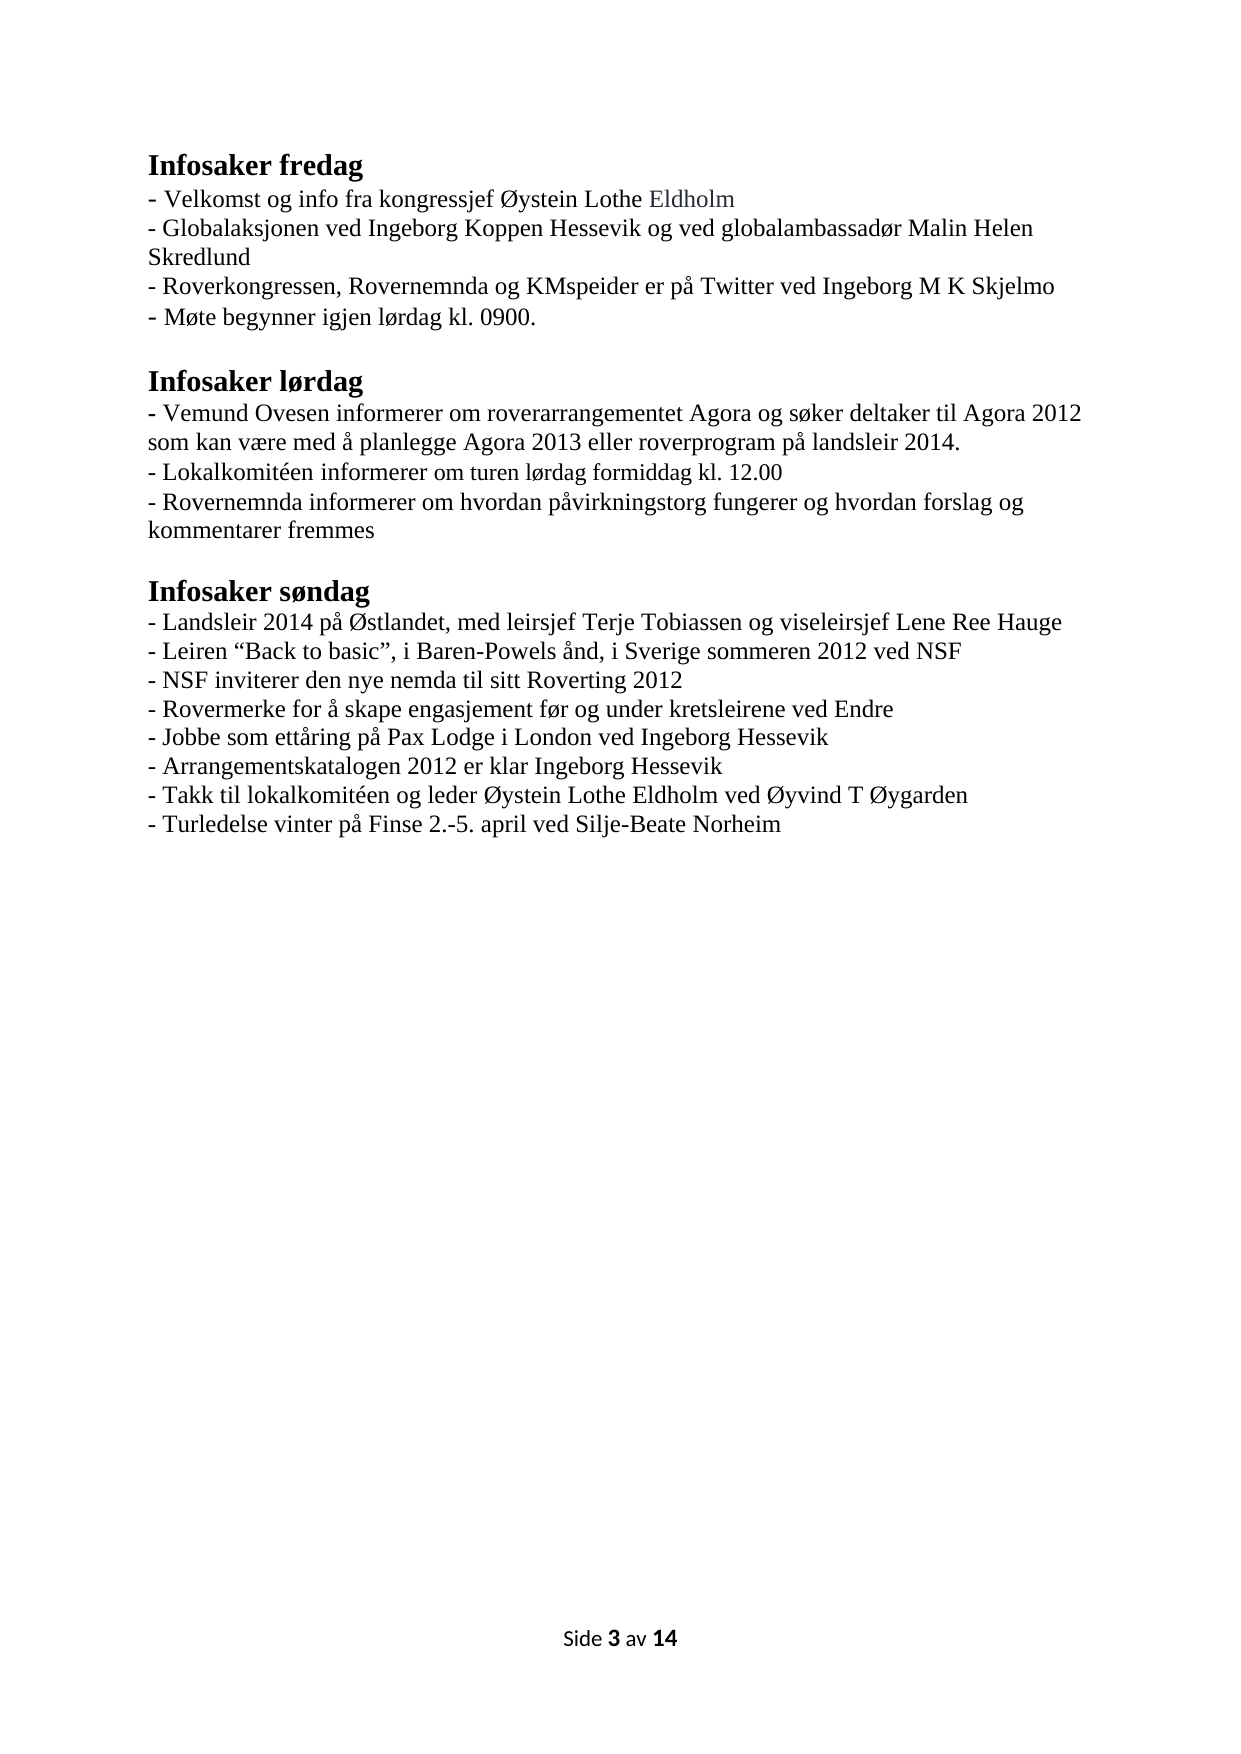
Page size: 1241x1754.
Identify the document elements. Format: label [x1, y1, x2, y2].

text [148, 148, 1093, 963]
